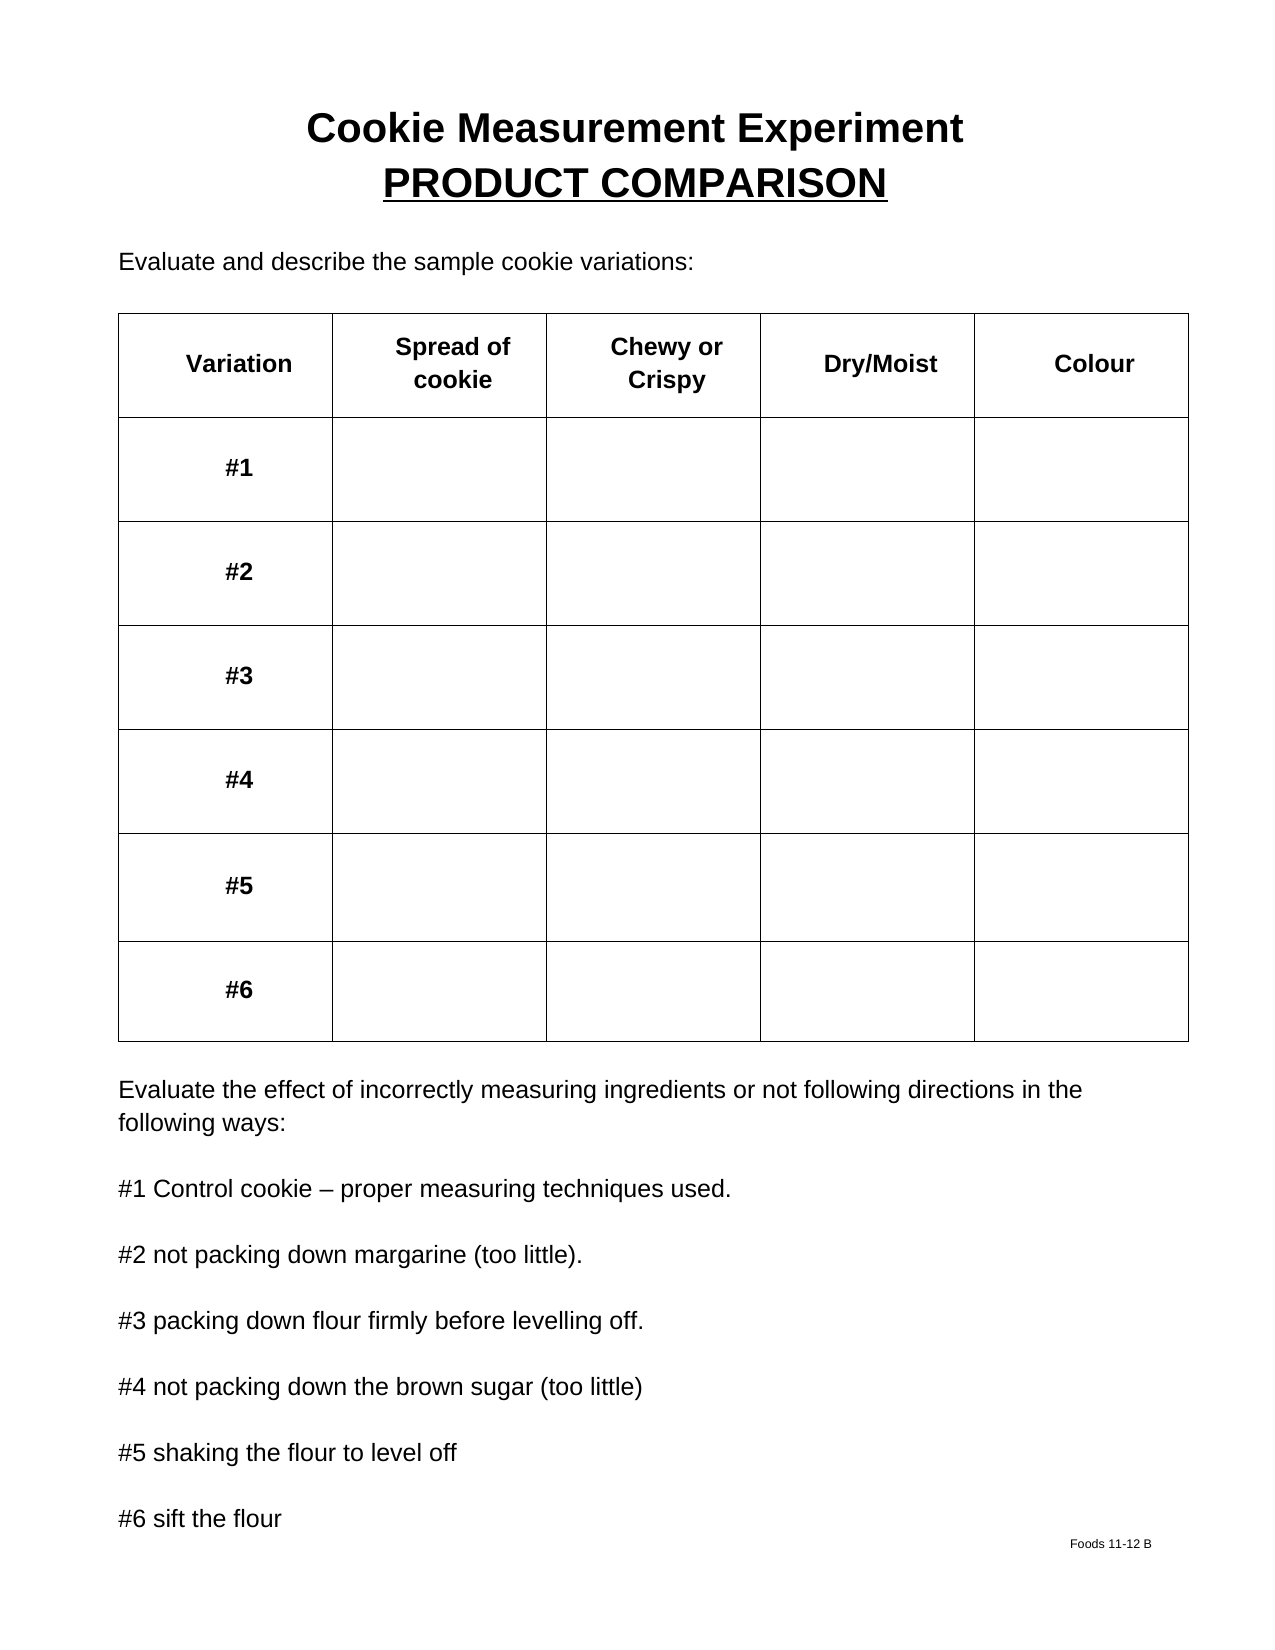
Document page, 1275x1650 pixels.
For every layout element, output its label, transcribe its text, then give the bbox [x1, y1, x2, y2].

table_cell [333, 418, 546, 521]
table_header Colour [975, 314, 1188, 417]
table_cell [761, 522, 974, 624]
text Foods 11-12 B [118, 1537, 1152, 1552]
table_cell [547, 418, 760, 521]
table_cell [975, 834, 1188, 941]
table_cell #5 [119, 834, 332, 941]
text Cookie Measurement Experiment [118, 103, 1152, 151]
table_header Dry/Moist [761, 314, 974, 417]
table_cell [547, 834, 760, 941]
table_cell [975, 730, 1188, 832]
table_header Spread of cookie [333, 314, 546, 417]
table_cell [333, 522, 546, 624]
text #6 sift the flour [118, 1504, 1152, 1533]
table_cell #2 [119, 522, 332, 624]
table_cell [975, 626, 1188, 728]
table_cell [975, 942, 1188, 1041]
table_cell [761, 626, 974, 728]
table_cell [333, 626, 546, 728]
table_cell [333, 730, 546, 832]
table_cell [761, 418, 974, 521]
text Evaluate and describe the sample cookie variations: [118, 247, 1152, 275]
text PRODUCT COMPARISON [118, 158, 1152, 206]
table_header Variation [119, 314, 332, 417]
table_cell [547, 730, 760, 832]
table_cell [333, 942, 546, 1041]
text Evaluate the effect of incorrectly measuring ingredients or not following directions in the following ways: [118, 1075, 1152, 1137]
text #5 shaking the flour to level off [118, 1438, 1152, 1467]
table_cell [975, 418, 1188, 521]
text #2 not packing down margarine (too little). [118, 1240, 1152, 1269]
table_cell [761, 834, 974, 941]
table_cell [975, 522, 1188, 624]
table_cell [547, 942, 760, 1041]
table_cell #6 [119, 942, 332, 1041]
table_cell #4 [119, 730, 332, 832]
table_cell [761, 942, 974, 1041]
table_cell #1 [119, 418, 332, 521]
table_cell [333, 834, 546, 941]
table_cell #3 [119, 626, 332, 728]
text #1 Control cookie – proper measuring techniques used. [118, 1174, 1152, 1203]
table_cell [547, 626, 760, 728]
text #4 not packing down the brown sugar (too little) [118, 1372, 1152, 1401]
table_cell [547, 522, 760, 624]
table_cell [761, 730, 974, 832]
table_header Chewy or Crispy [547, 314, 760, 417]
text #3 packing down flour firmly before levelling off. [118, 1306, 1152, 1335]
